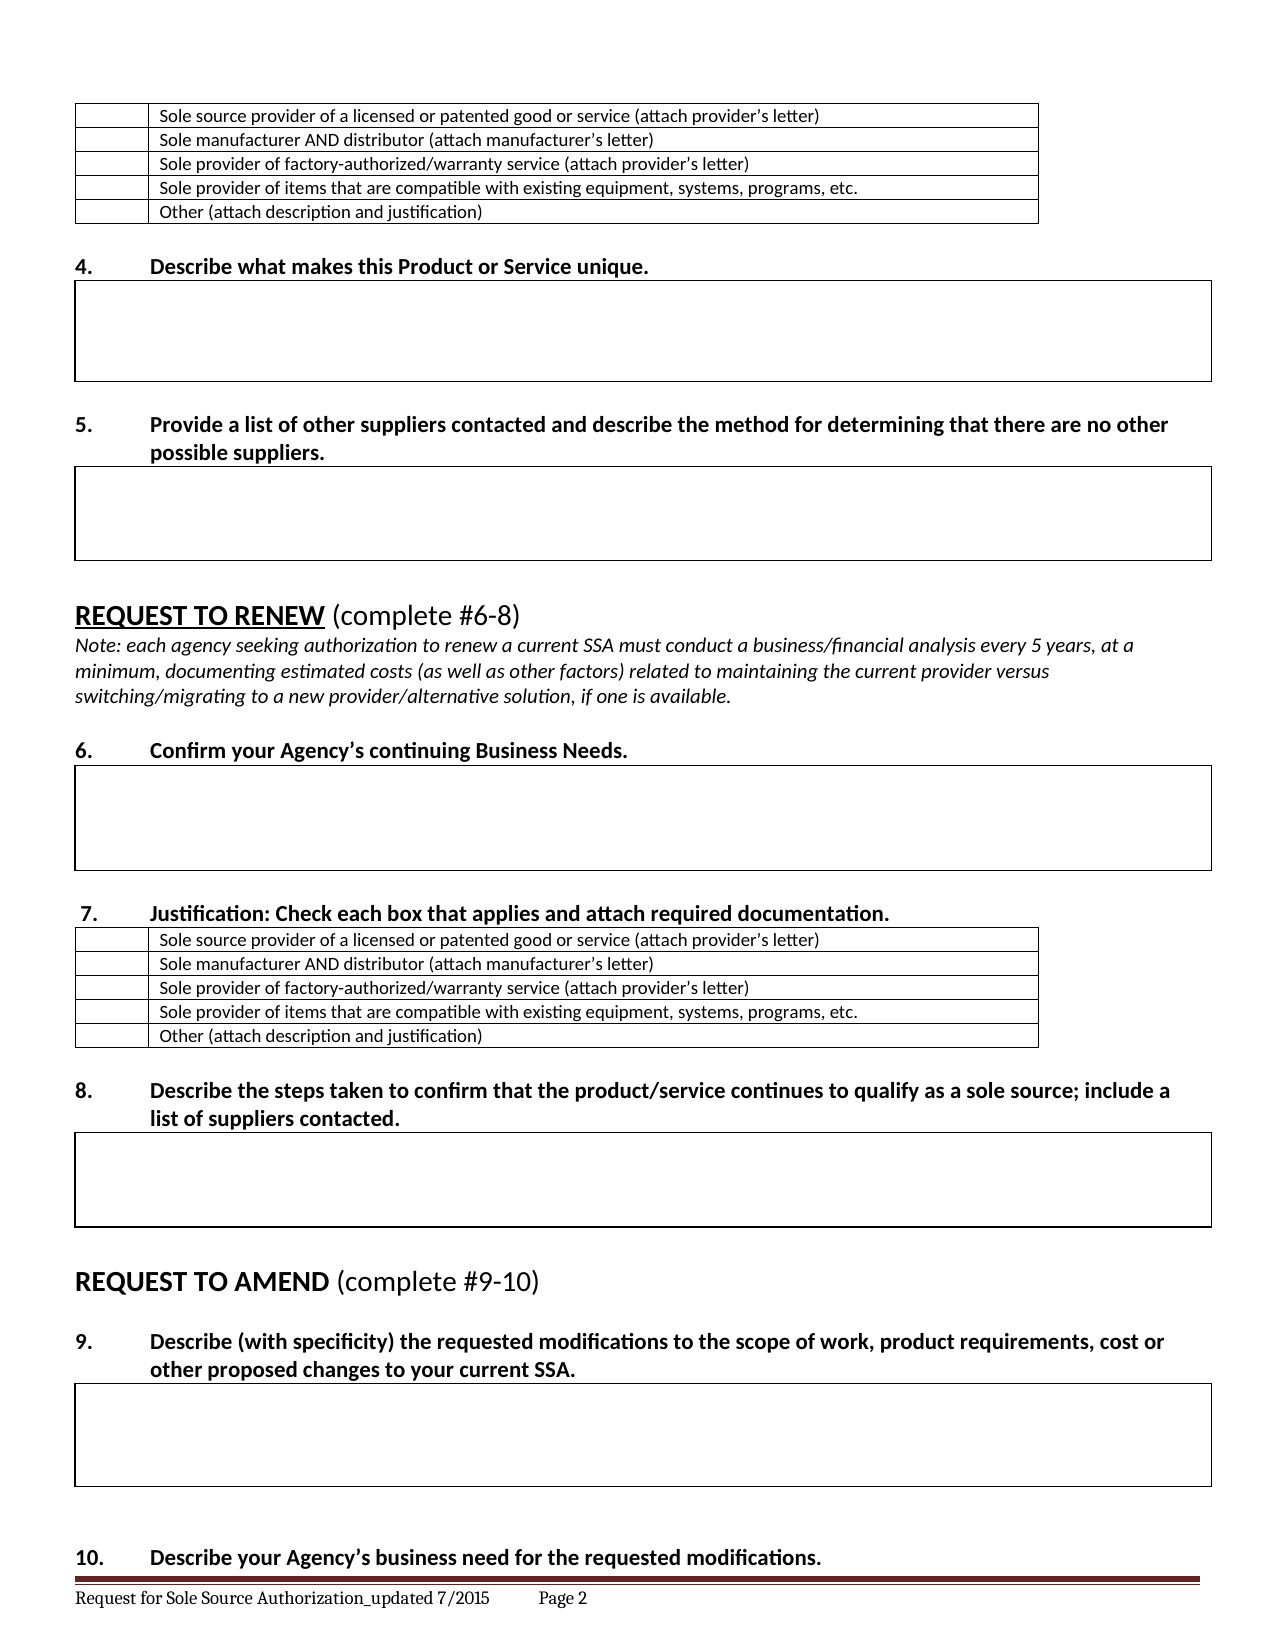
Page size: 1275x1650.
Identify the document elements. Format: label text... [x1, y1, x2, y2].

text 9. Describe (with specificity) the requested modifications to the scope of work, product requirements, cost or other proposed changes to your current SSA. [75, 1327, 1200, 1383]
table_cell [76, 976, 148, 999]
table_cell Sole provider of items that are compatible with existing equipment, systems, programs, etc. [149, 1000, 1038, 1023]
text 5. Provide a list of other suppliers contacted and describe the method for determining that there are no other possible suppliers. [75, 410, 1200, 466]
table_cell Sole provider of factory-authorized/warranty service (attach provider’s letter) [149, 976, 1038, 999]
table_header [76, 1133, 1211, 1226]
table_cell [76, 176, 148, 199]
table_header [76, 281, 1211, 381]
table_header [76, 1384, 1211, 1486]
table_header [76, 104, 148, 127]
text REQUEST TO AMEND (complete #9-10) [75, 1263, 1200, 1299]
text Note: each agency seeking authorization to renew a current SSA must conduct a business/financial analysis every 5 years, at a minimum, documenting estimated costs (as well as other factors) related to maintaining the current provider versus switching/migrating to a new provider/alternative solution, if one is available. [75, 632, 1200, 709]
text REQUEST TO RENEW (complete #6-8) [75, 597, 1200, 632]
table_header [76, 928, 148, 951]
table_cell [76, 200, 148, 223]
text 10. Describe your Agency’s business need for the requested modifications. [75, 1543, 1200, 1571]
table_cell [76, 128, 148, 151]
table_cell Sole manufacturer AND distributor (attach manufacturer’s letter) [149, 128, 1038, 151]
text 7. Justification: Check each box that applies and attach required documentation. [75, 899, 1200, 927]
table_header Sole source provider of a licensed or patented good or service (attach provider’s letter) [149, 104, 1038, 127]
table_cell Sole manufacturer AND distributor (attach manufacturer’s letter) [149, 952, 1038, 975]
table_cell [76, 1000, 148, 1023]
table_header [76, 766, 1211, 870]
table_header Sole source provider of a licensed or patented good or service (attach provider’s letter) [149, 928, 1038, 951]
table_cell Sole provider of items that are compatible with existing equipment, systems, programs, etc. [149, 176, 1038, 199]
table_cell [76, 1024, 148, 1047]
table_cell Other (attach description and justification) [149, 1024, 1038, 1047]
table_cell Sole provider of factory-authorized/warranty service (attach provider’s letter) [149, 152, 1038, 175]
text 4. Describe what makes this Product or Service unique. [75, 252, 1200, 280]
table_cell [76, 152, 148, 175]
table_cell Other (attach description and justification) [149, 200, 1038, 223]
table_header [76, 467, 1211, 560]
text 8. Describe the steps taken to confirm that the product/service continues to qualify as a sole source; include a list of suppliers contacted. [75, 1076, 1200, 1132]
table_cell [76, 952, 148, 975]
text 6. Confirm your Agency’s continuing Business Needs. [75, 737, 1200, 765]
